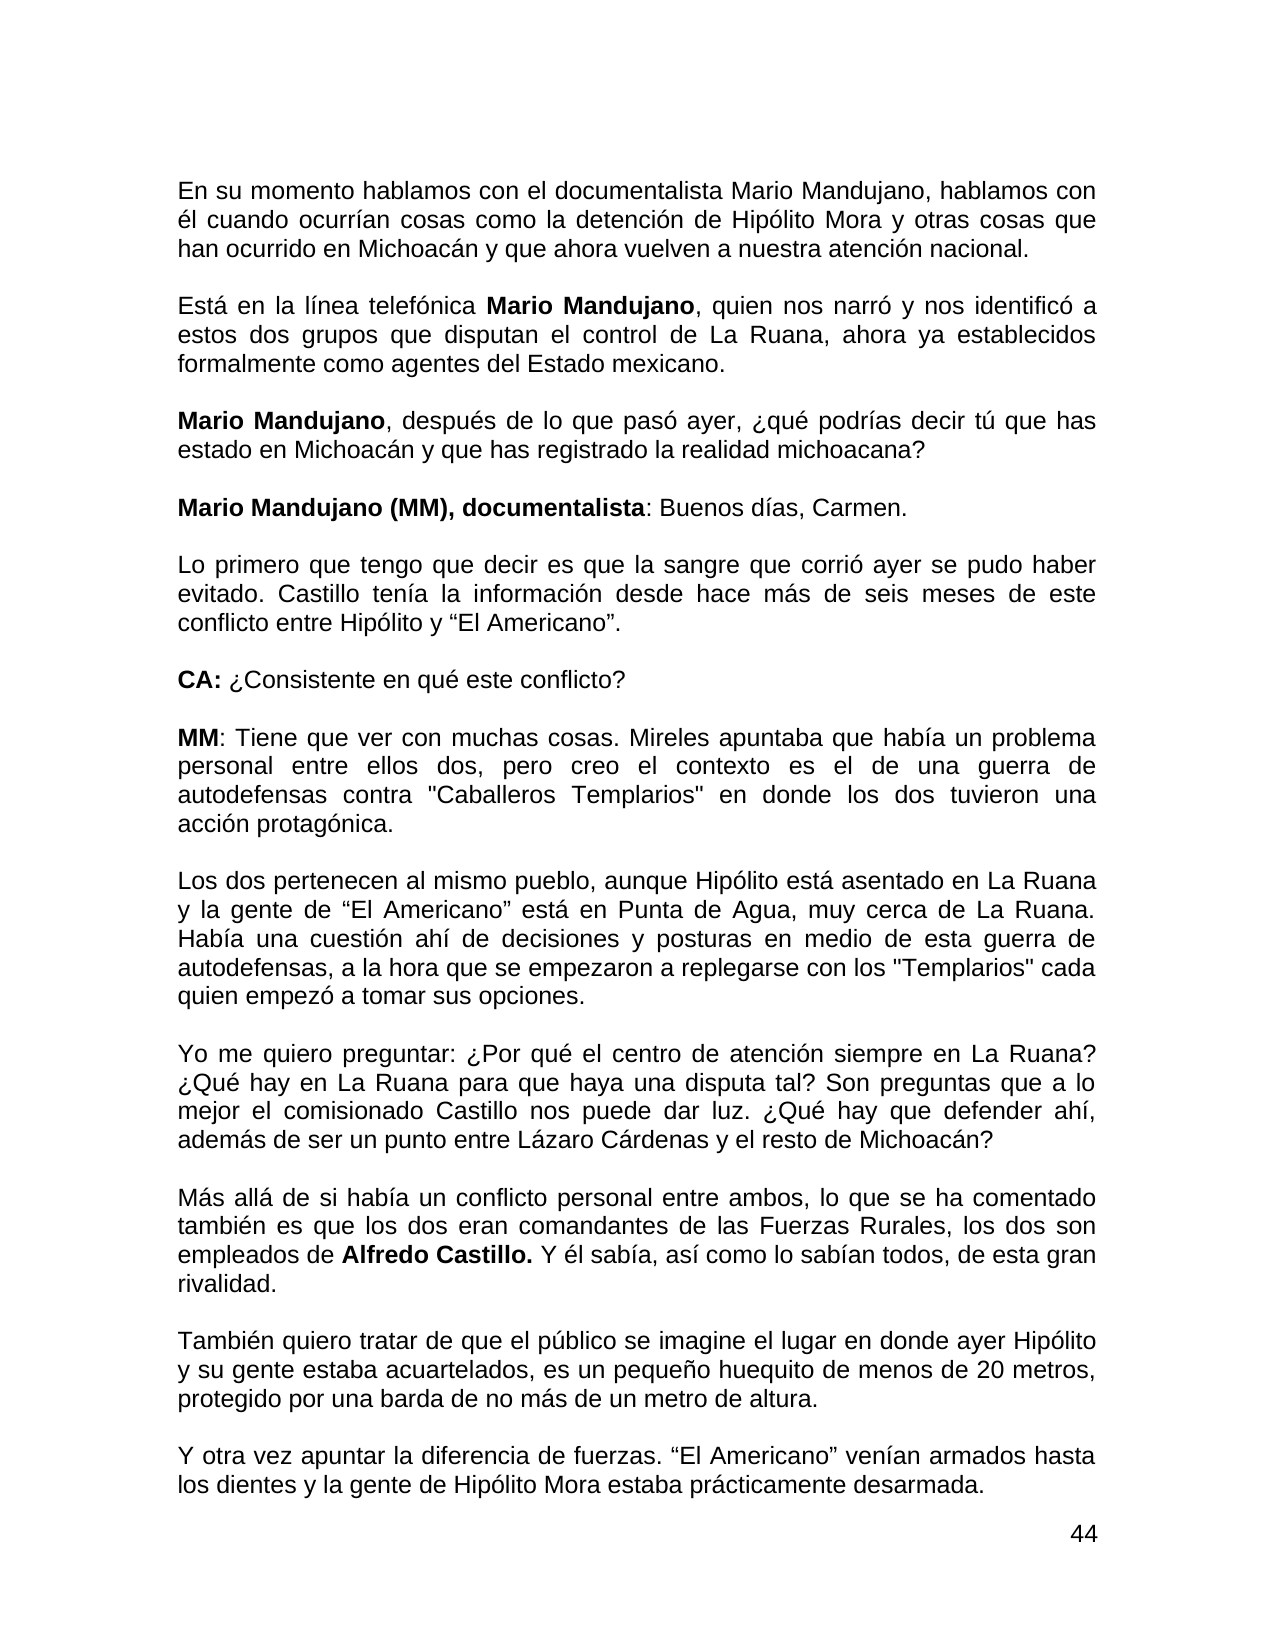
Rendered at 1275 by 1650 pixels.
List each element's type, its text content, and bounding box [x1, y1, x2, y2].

text Lo primero que tengo que decir es que la sangre que corrió ayer se pudo haber evitado. Castillo tenía la información desde hace más de seis meses de este conflicto entre Hipólito y “El Americano”. [177, 550, 1098, 636]
text Más allá de si había un conflicto personal entre ambos, lo que se ha comentado también es que los dos eran comandantes de las Fuerzas Rurales, los dos son empleados de Alfredo Castillo. Y él sabía, así como lo sabían todos, de esta gran rivalidad. [177, 1183, 1098, 1298]
text CA: ¿Consistente en qué este conflicto? [177, 665, 1098, 694]
text También quiero tratar de que el público se imagine el lugar en donde ayer Hipólito y su gente estaba acuartelados, es un pequeño huequito de menos de 20 metros, protegido por una barda de no más de un metro de altura. [177, 1326, 1098, 1413]
text Los dos pertenecen al mismo pueblo, aunque Hipólito está asentado en La Ruana y la gente de “El Americano” está en Punta de Agua, muy cerca de La Ruana. Había una cuestión ahí de decisiones y posturas en medio de esta guerra de autodefensas, a la hora que se empezaron a replegarse con los "Templarios" cada quien empezó a tomar sus opciones. [177, 866, 1098, 1010]
text Mario Mandujano, después de lo que pasó ayer, ¿qué podrías decir tú que has estado en Michoacán y que has registrado la realidad michoacana? [177, 406, 1098, 464]
text Y otra vez apuntar la diferencia de fuerzas. “El Americano” venían armados hasta los dientes y la gente de Hipólito Mora estaba prácticamente desarmada. [177, 1441, 1098, 1499]
text Está en la línea telefónica Mario Mandujano, quien nos narró y nos identificó a estos dos grupos que disputan el control de La Ruana, ahora ya establecidos formalmente como agentes del Estado mexicano. [177, 291, 1098, 378]
text Mario Mandujano (MM), documentalista: Buenos días, Carmen. [177, 493, 1098, 521]
text MM: Tiene que ver con muchas cosas. Mireles apuntaba que había un problema personal entre ellos dos, pero creo el contexto es el de una guerra de autodefensas contra "Caballeros Templarios" en donde los dos tuvieron una acción protagónica. [177, 723, 1098, 838]
text En su momento hablamos con el documentalista Mario Mandujano, hablamos con él cuando ocurrían cosas como la detención de Hipólito Mora y otras cosas que han ocurrido en Michoacán y que ahora vuelven a nuestra atención nacional. [177, 176, 1098, 263]
text Yo me quiero preguntar: ¿Por qué el centro de atención siempre en La Ruana? ¿Qué hay en La Ruana para que haya una disputa tal? Son preguntas que a lo mejor el comisionado Castillo nos puede dar luz. ¿Qué hay que defender ahí, además de ser un punto entre Lázaro Cárdenas y el resto de Michoacán? [177, 1039, 1098, 1154]
